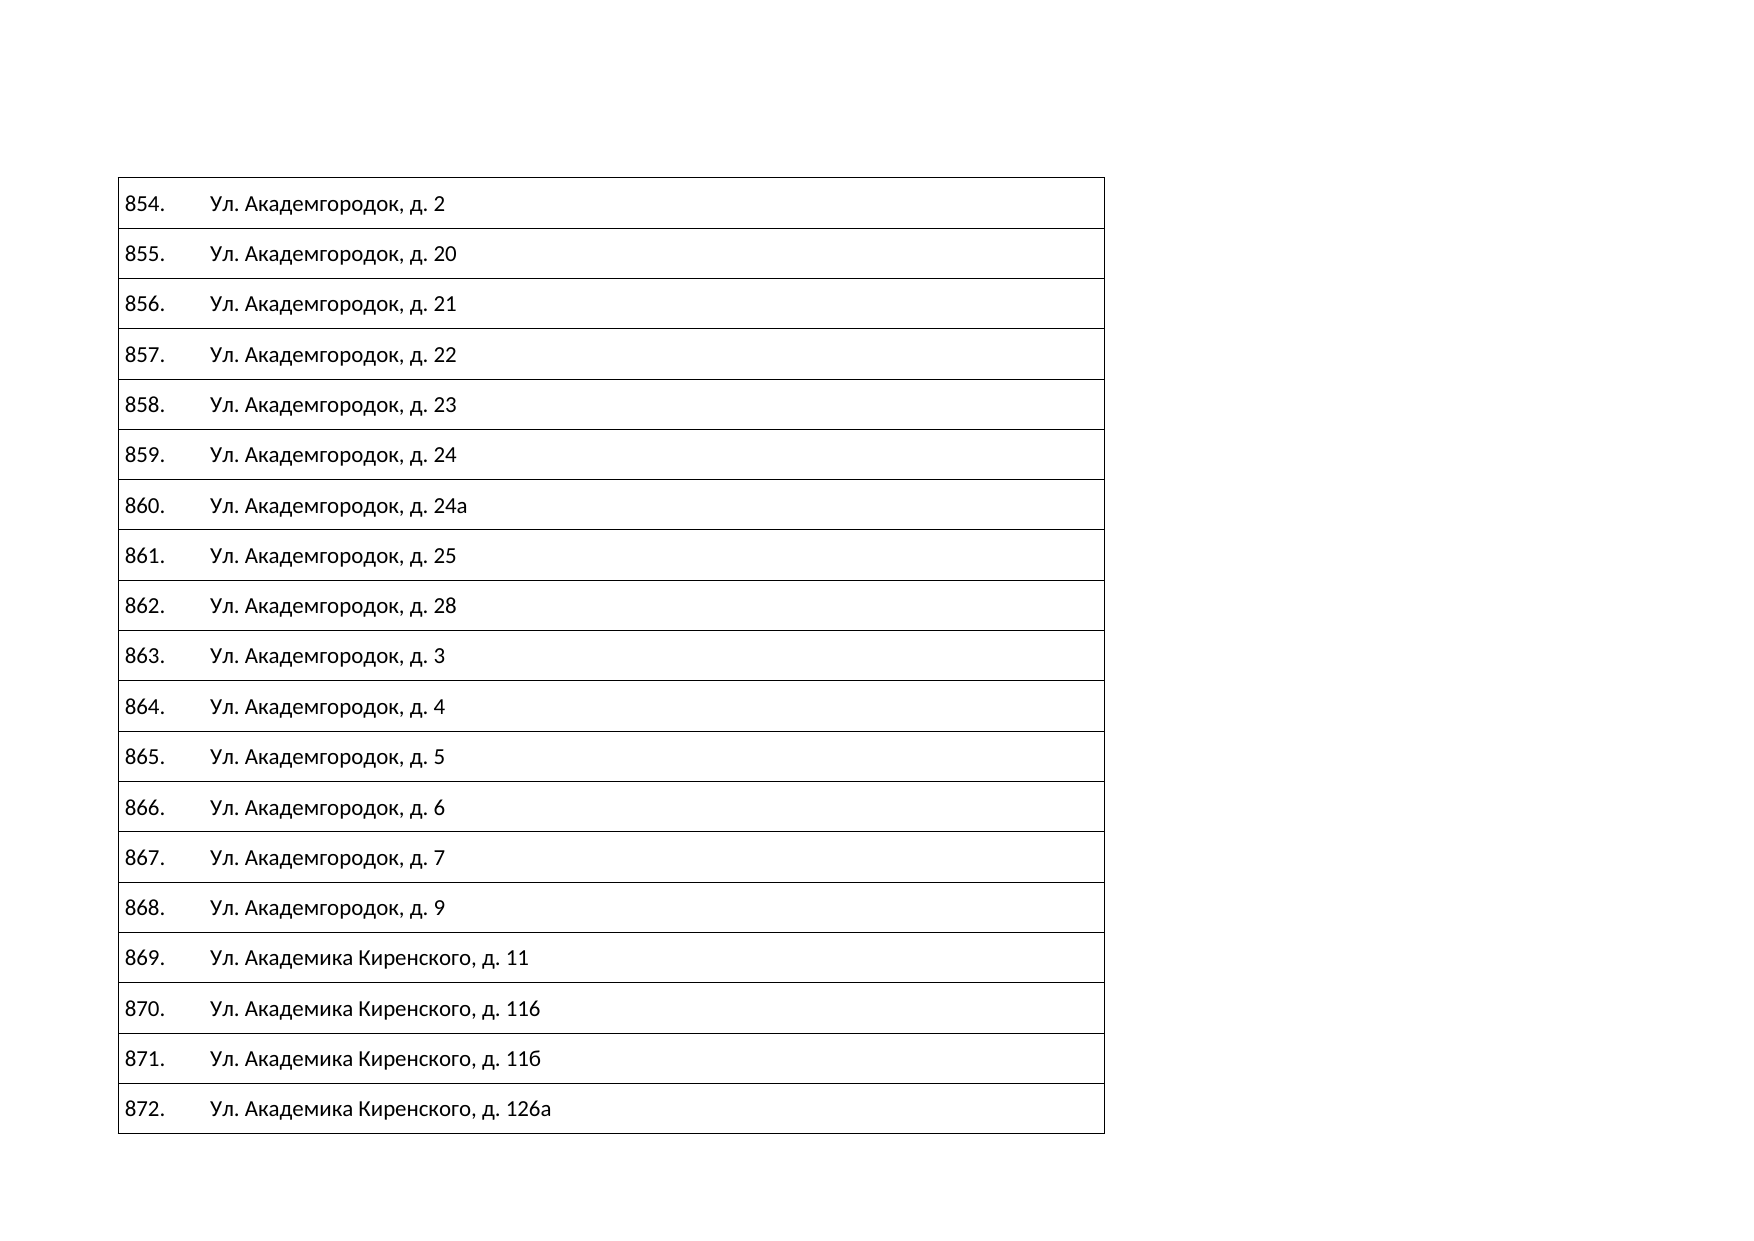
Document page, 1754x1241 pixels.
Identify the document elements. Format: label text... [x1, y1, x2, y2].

table_cell Ул. Академгородок, д. 28 [204, 581, 1104, 630]
table_cell 863. [119, 631, 203, 680]
table_cell Ул. Академгородок, д. 23 [204, 380, 1104, 429]
table_cell Ул. Академгородок, д. 24 [204, 430, 1104, 479]
table_cell 866. [119, 782, 203, 831]
table_cell Ул. Академгородок, д. 24а [204, 480, 1104, 529]
table_cell Ул. Академика Киренского, д. 126а [204, 1084, 1104, 1133]
table_cell 868. [119, 883, 203, 932]
table_cell 872. [119, 1084, 203, 1133]
table_cell Ул. Академгородок, д. 5 [204, 732, 1104, 781]
table_cell 860. [119, 480, 203, 529]
table_cell 857. [119, 329, 203, 378]
table_cell Ул. Академгородок, д. 25 [204, 530, 1104, 580]
table_cell Ул. Академгородок, д. 2 [204, 178, 1104, 227]
table_cell 858. [119, 380, 203, 429]
table_cell 864. [119, 681, 203, 731]
table_cell 862. [119, 581, 203, 630]
table_cell 870. [119, 983, 203, 1032]
table_cell 861. [119, 530, 203, 580]
table_cell 856. [119, 279, 203, 328]
table_cell 854. [119, 178, 203, 227]
table_cell Ул. Академгородок, д. 6 [204, 782, 1104, 831]
table_cell Ул. Академгородок, д. 4 [204, 681, 1104, 731]
table_cell Ул. Академика Киренского, д. 11 [204, 933, 1104, 982]
table_cell 859. [119, 430, 203, 479]
table_cell 855. [119, 229, 203, 278]
table_cell Ул. Академгородок, д. 20 [204, 229, 1104, 278]
table_cell Ул. Академгородок, д. 22 [204, 329, 1104, 378]
table_cell Ул. Академгородок, д. 9 [204, 883, 1104, 932]
table_cell Ул. Академгородок, д. 21 [204, 279, 1104, 328]
table_cell Ул. Академгородок, д. 3 [204, 631, 1104, 680]
table_cell 869. [119, 933, 203, 982]
table_cell 867. [119, 832, 203, 882]
table_cell 871. [119, 1034, 203, 1083]
table_cell Ул. Академика Киренского, д. 11б [204, 1034, 1104, 1083]
table_cell Ул. Академгородок, д. 7 [204, 832, 1104, 882]
table_cell 865. [119, 732, 203, 781]
table_cell Ул. Академика Киренского, д. 116 [204, 983, 1104, 1032]
